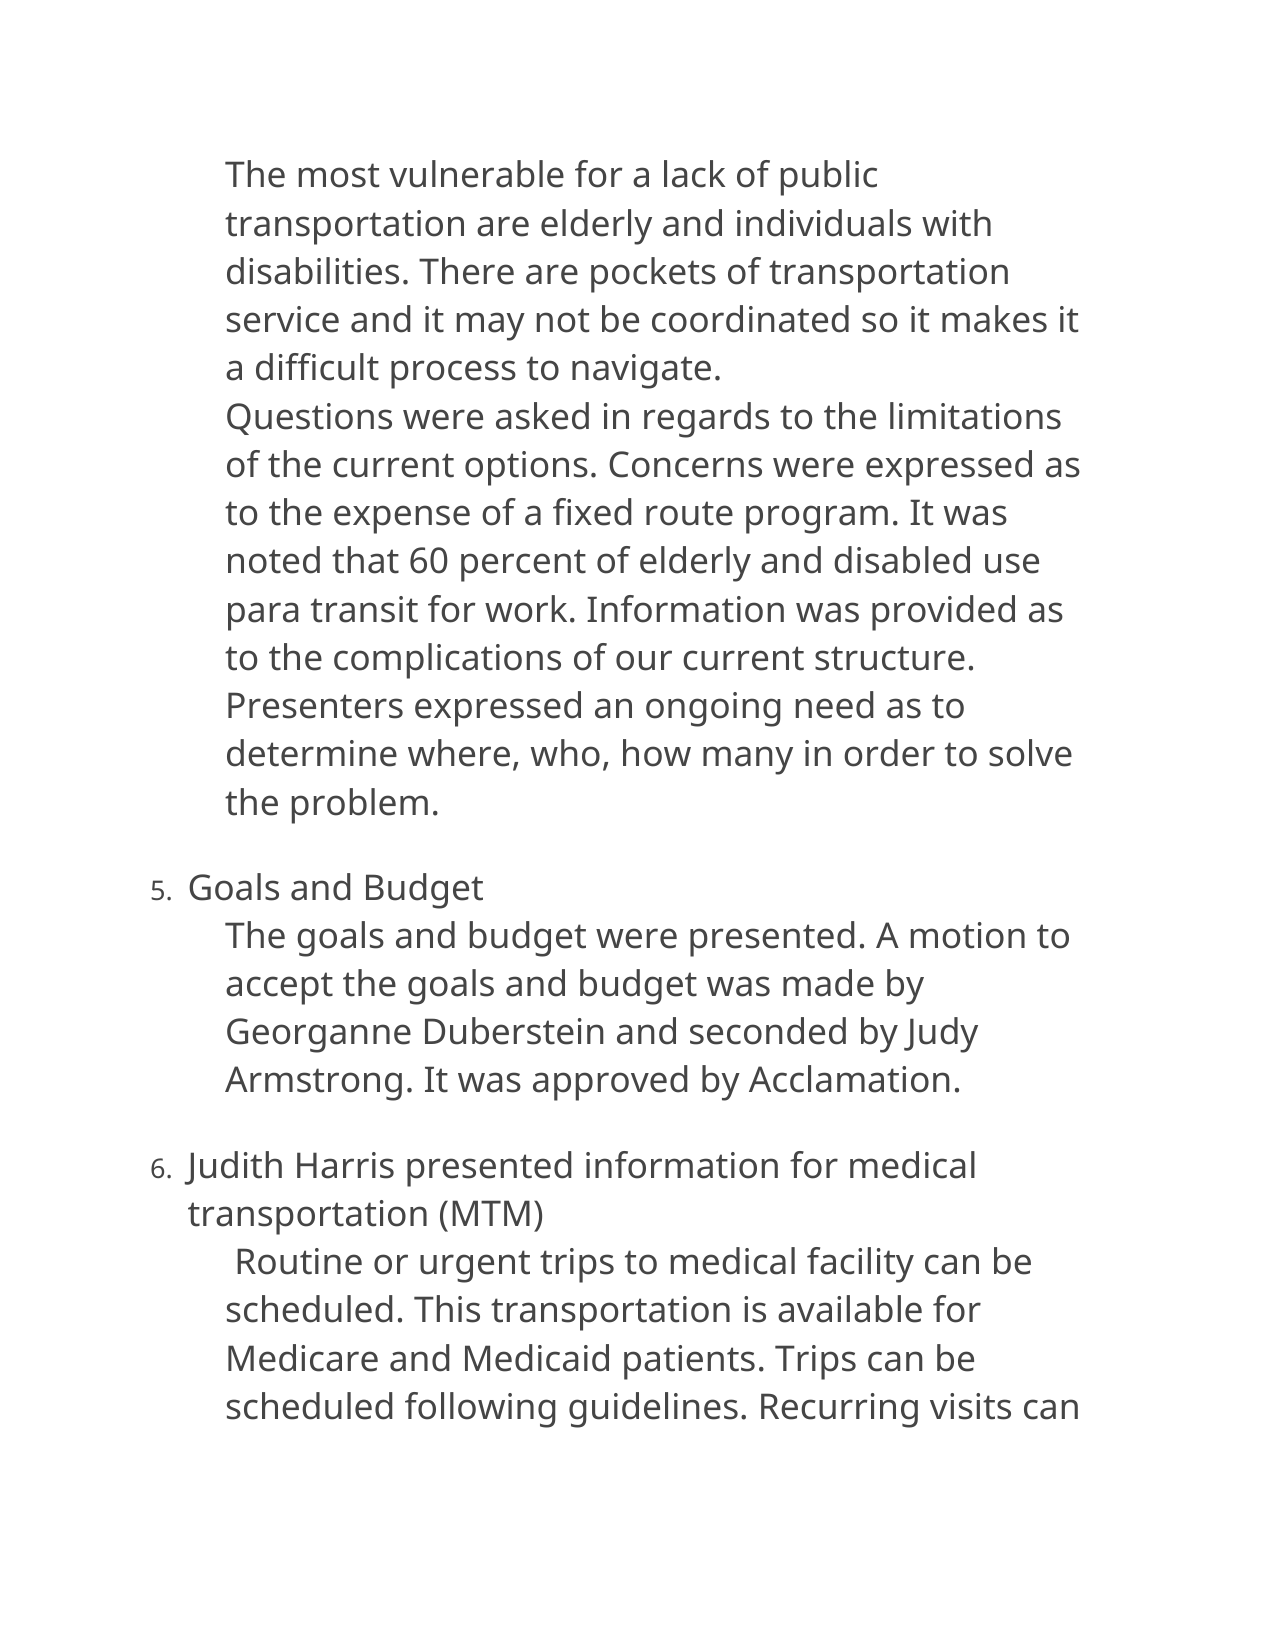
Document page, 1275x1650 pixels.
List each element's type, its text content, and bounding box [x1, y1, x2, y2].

text The goals and budget were presented. A motion to accept the goals and budget was made by Georganne Duberstein and seconded by Judy Armstrong. It was approved by Acclamation. [225, 910, 1087, 1103]
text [225, 1237, 1087, 1429]
text The most vulnerable for a lack of public transportation are elderly and individuals with disabilities. There are pockets of transportation service and it may not be coordinated so it makes it a difficult process to navigate. [225, 150, 1087, 391]
text Questions were asked in regards to the limitations of the current options. Concerns were expressed as to the expense of a fixed route program. It was noted that 60 percent of elderly and disabled use para transit for work. Information was provided as to the complications of our current structure. Presenters expressed an ongoing need as to determine where, who, how many in order to solve the problem. [225, 391, 1087, 825]
list Goals and Budget [150, 862, 1087, 910]
list Judith Harris presented information for medical transportation (MTM) [150, 1140, 1087, 1237]
